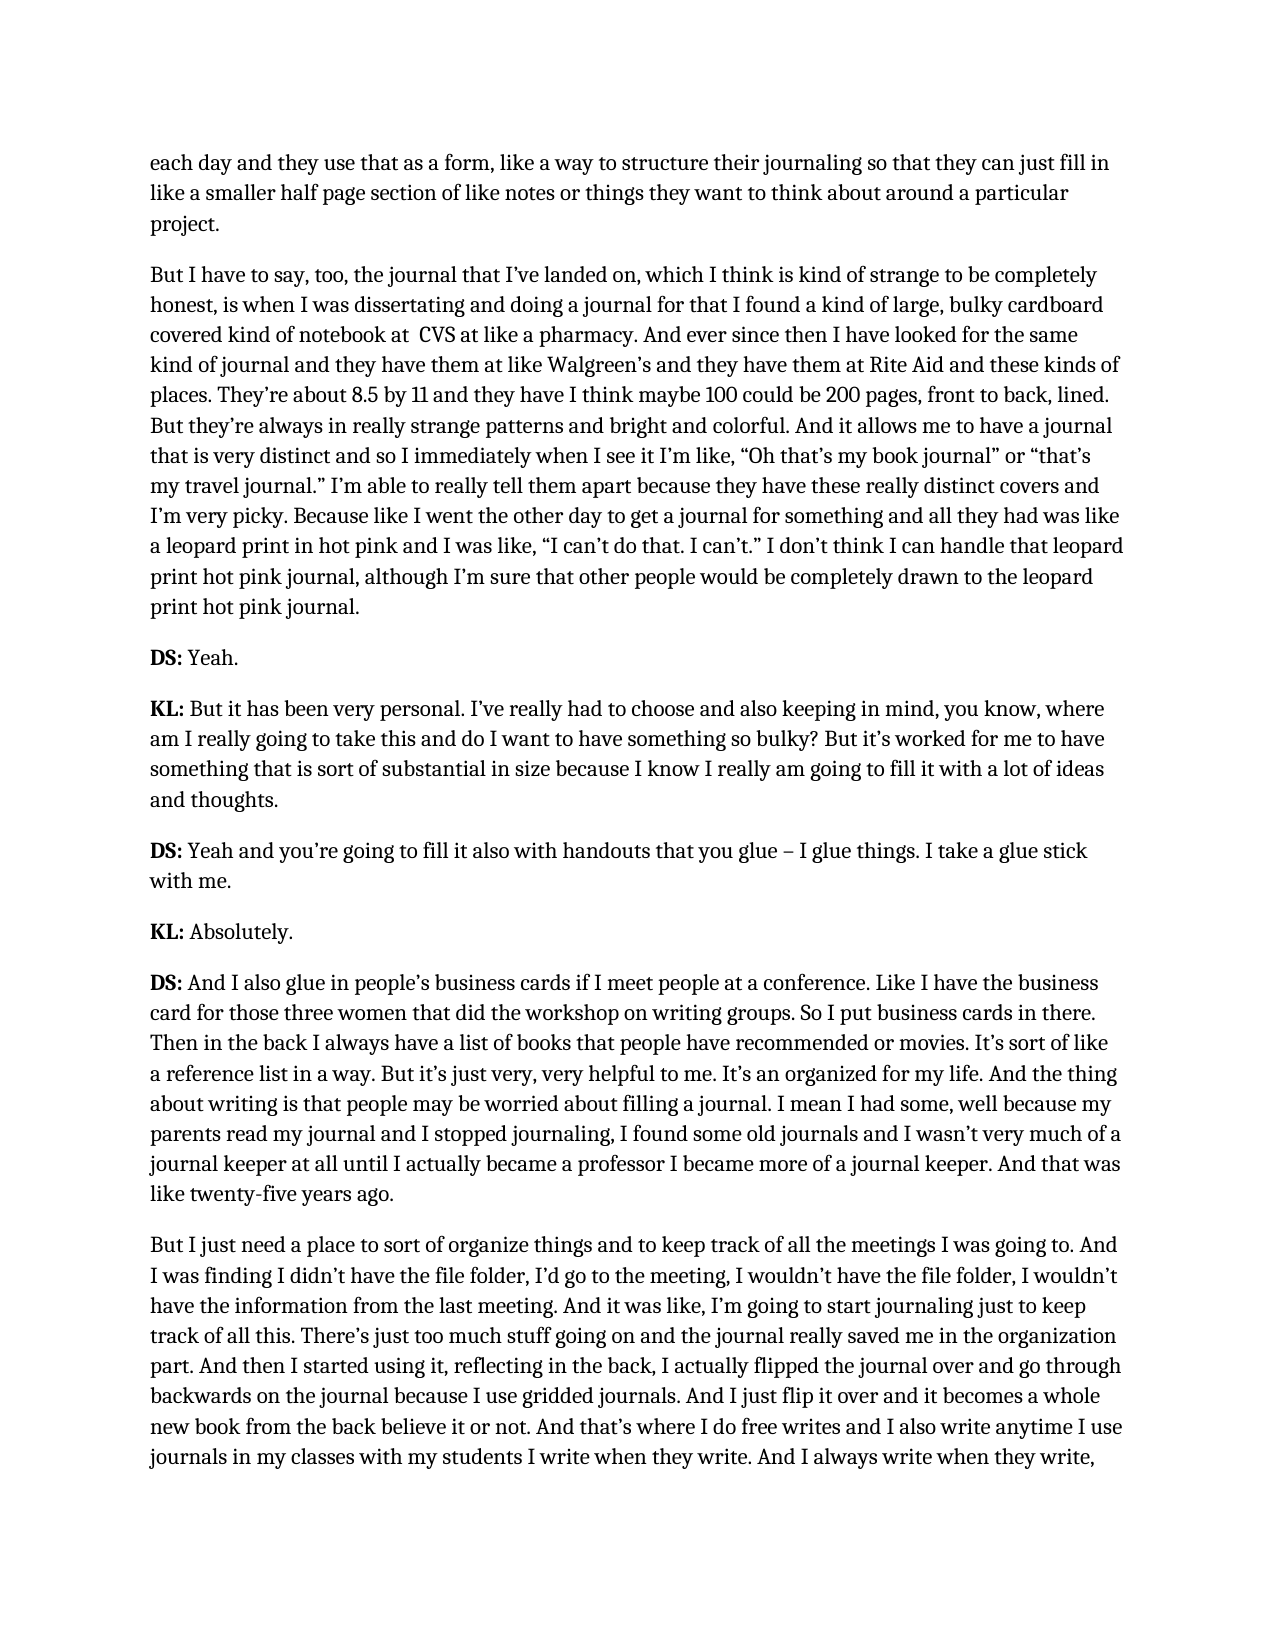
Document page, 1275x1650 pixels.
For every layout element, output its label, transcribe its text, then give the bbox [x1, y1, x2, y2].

text But I have to say, too, the journal that I’ve landed on, which I think is kind of strange to be completely honest, is when I was dissertating and doing a journal for that I found a kind of large, bulky cardboard covered kind of notebook at CVS at like a pharmacy. And ever since then I have looked for the same kind of journal and they have them at like Walgreen’s and they have them at Rite Aid and these kinds of places. They’re about 8.5 by 11 and they have I think maybe 100 could be 200 pages, front to back, lined. But they’re always in really strange patterns and bright and colorful. And it allows me to have a journal that is very distinct and so I immediately when I see it I’m like, “Oh that’s my book journal” or “that’s my travel journal.” I’m able to really tell them apart because they have these really distinct covers and I’m very picky. Because like I went the other day to get a journal for something and all they had was like a leopard print in hot pink and I was like, “I can’t do that. I can’t.” I don’t think I can handle that leopard print hot pink journal, although I’m sure that other people would be completely drawn to the leopard print hot pink journal. [150, 261, 1125, 620]
text DS: And I also glue in people’s business cards if I meet people at a conference. Like I have the business card for those three women that did the workshop on writing groups. So I put business cards in there. Then in the back I always have a list of books that people have recommended or movies. It’s sort of like a reference list in a way. But it’s just very, very helpful to me. It’s an organized for my life. And the thing about writing is that people may be worried about filling a journal. I mean I had some, well because my parents read my journal and I stopped journaling, I found some old journals and I wasn’t very much of a journal keeper at all until I actually became a professor I became more of a journal keeper. And that was like twenty-five years ago. [150, 970, 1125, 1208]
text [150, 1232, 1125, 1470]
text KL: Absolutely. [150, 919, 1125, 945]
text DS: Yeah. [150, 645, 1125, 671]
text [150, 150, 1125, 237]
text KL: But it has been very personal. I’ve really had to choose and also keeping in mind, you know, where am I really going to take this and do I want to have something so bulky? But it’s worked for me to have something that is sort of substantial in size because I know I really am going to fill it with a lot of ideas and thoughts. [150, 696, 1125, 813]
text DS: Yeah and you’re going to fill it also with handouts that you glue – I glue things. I take a glue stick with me. [150, 837, 1125, 894]
